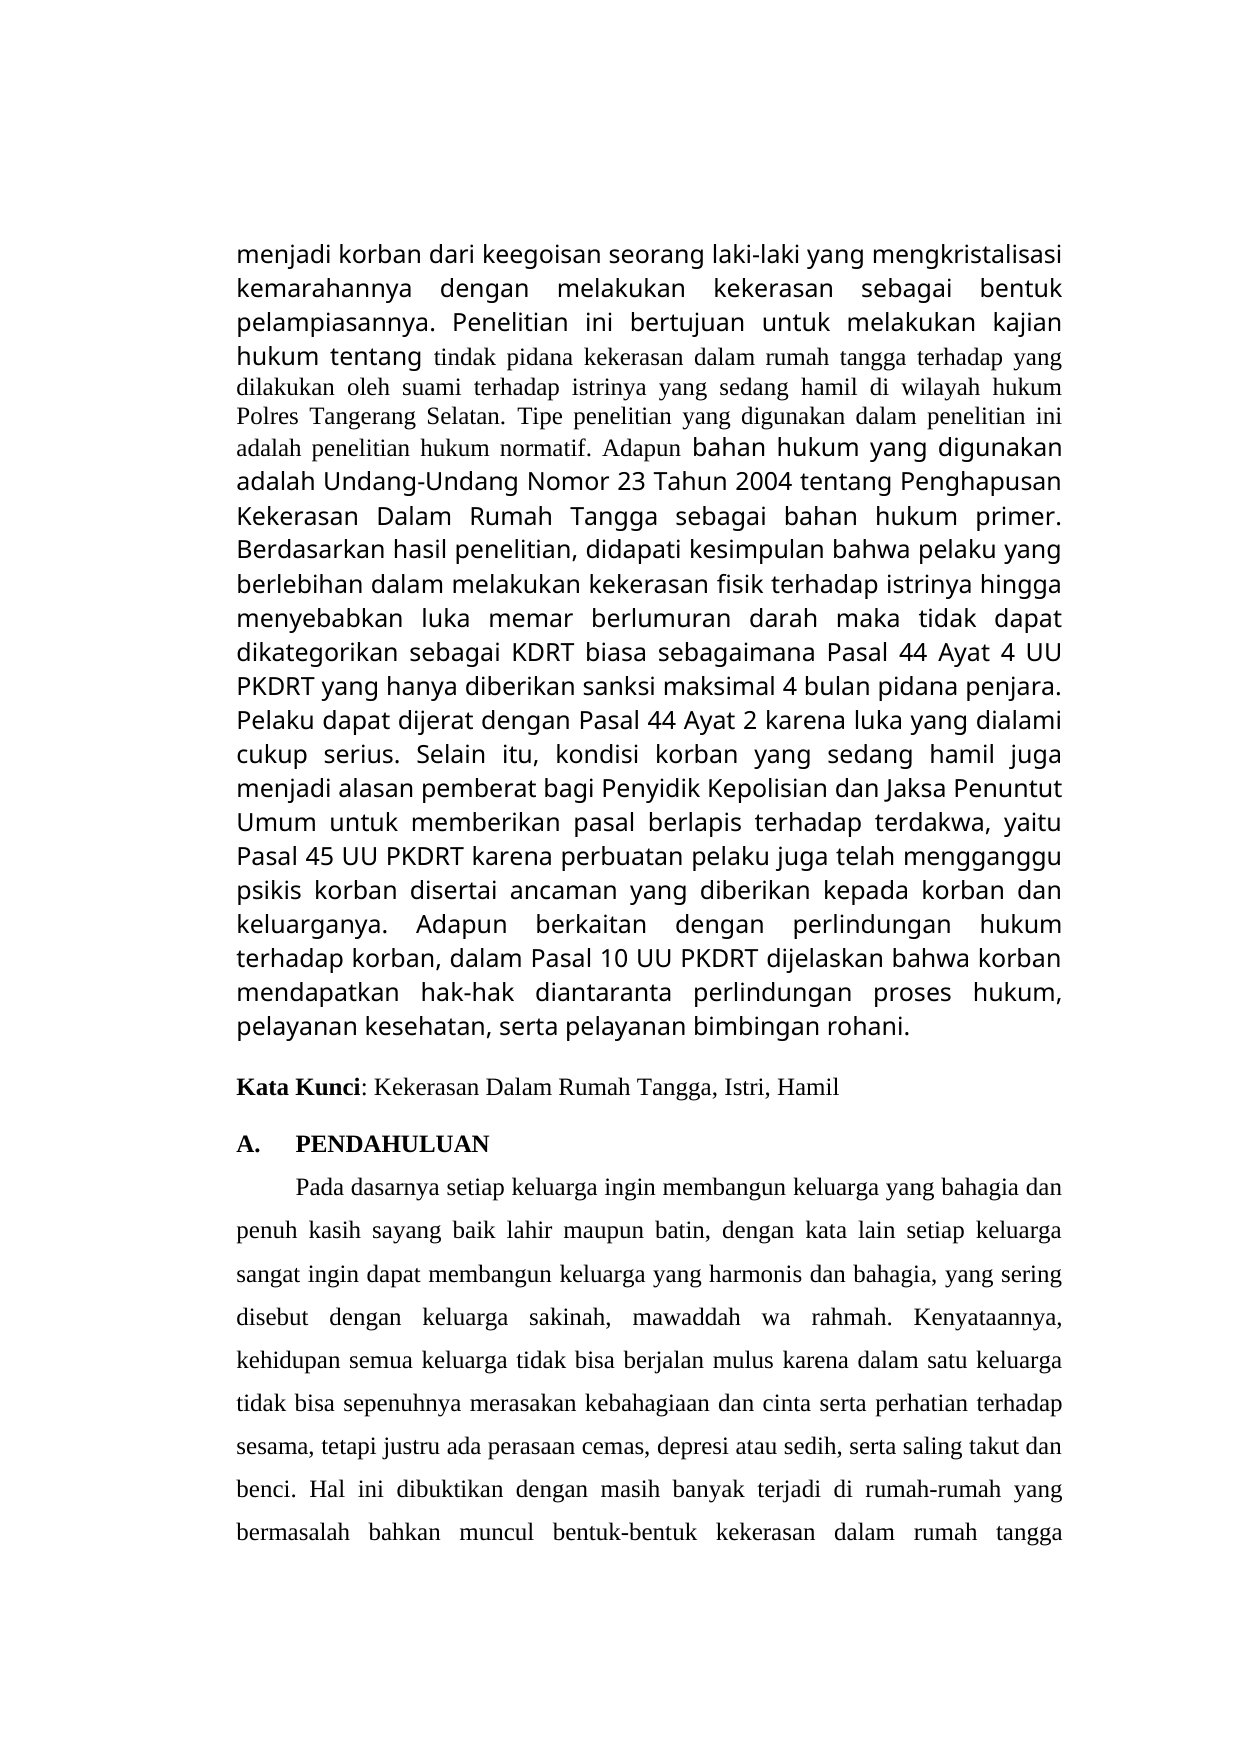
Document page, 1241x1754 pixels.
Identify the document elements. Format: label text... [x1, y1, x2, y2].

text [236, 1172, 1063, 1546]
subtitle PENDAHULUAN [236, 1129, 1063, 1158]
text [236, 236, 1063, 1043]
text Kata Kunci: Kekerasan Dalam Rumah Tangga, Istri, Hamil [236, 1072, 1063, 1101]
